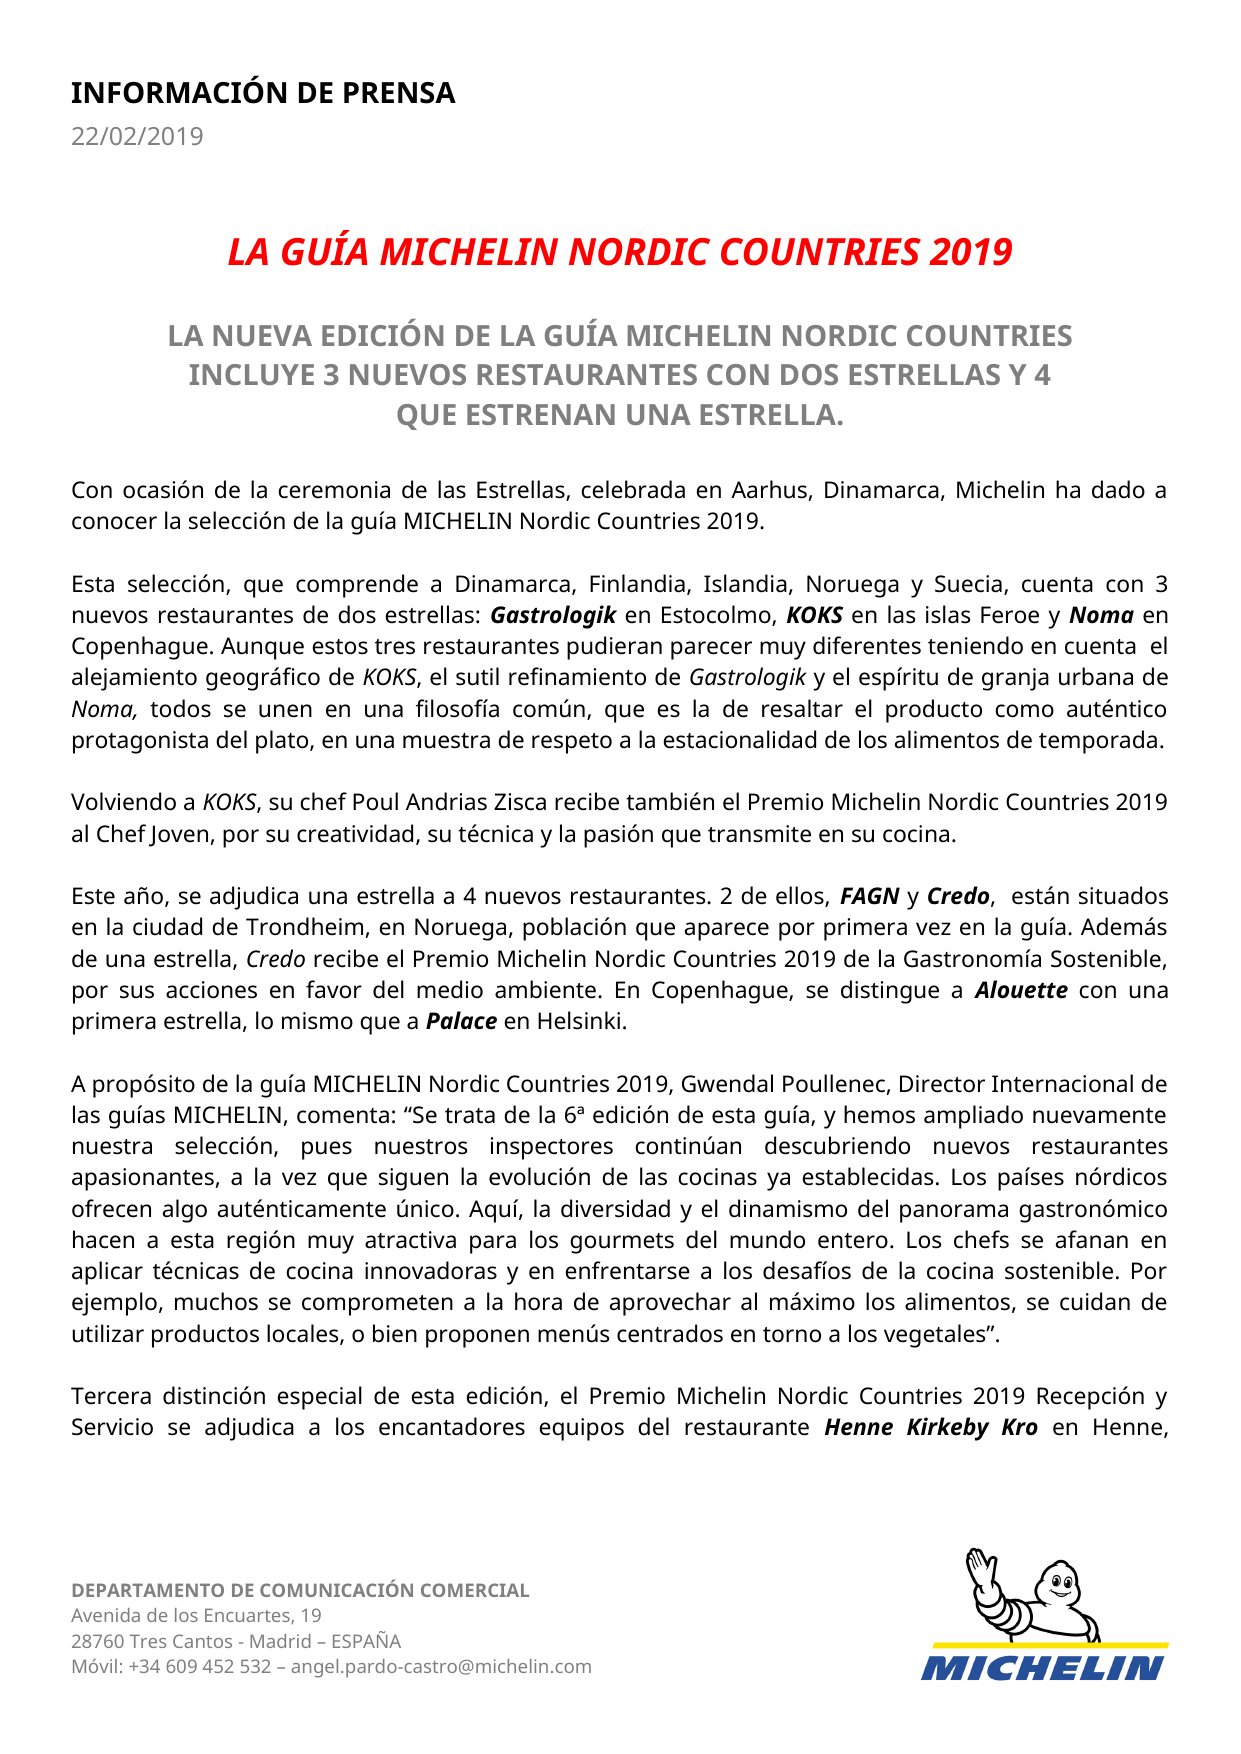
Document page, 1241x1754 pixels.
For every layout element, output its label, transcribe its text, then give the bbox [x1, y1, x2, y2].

text Con ocasión de la ceremonia de las Estrellas, celebrada en Aarhus, Dinamarca, Michelin ha dado a conocer la selección de la guía MICHELIN Nordic Countries 2019. [71, 474, 1169, 536]
text Este año, se adjudica una estrella a 4 nuevos restaurantes. 2 de ellos, FAGN y Credo, están situados en la ciudad de Trondheim, en Noruega, población que aparece por primera vez en la guía. Además de una estrella, Credo recibe el Premio Michelin Nordic Countries 2019 de la Gastronomía Sostenible, por sus acciones en favor del medio ambiente. En Copenhague, se distingue a Alouette con una primera estrella, lo mismo que a Palace en Helsinki. [71, 880, 1169, 1036]
picture [897, 1525, 1189, 1700]
text LA GUÍA MICHELIN NORDIC COUNTRIES 2019 [71, 232, 1169, 273]
text LA NUEVA EDICIÓN DE LA GUÍA MICHELIN NORDIC COUNTRIES [71, 315, 1169, 355]
text 22/02/2019 [71, 118, 1169, 152]
text Volviendo a KOKS, su chef Poul Andrias Zisca recibe también el Premio Michelin Nordic Countries 2019 al Chef Joven, por su creatividad, su técnica y la pasión que transmite en su cocina. [71, 786, 1169, 849]
text INCLUYE 3 NUEVOS RESTAURANTES CON DOS ESTRELLAS Y 4 [71, 355, 1169, 394]
text Esta selección, que comprende a Dinamarca, Finlandia, Islandia, Noruega y Suecia, cuenta con 3 nuevos restaurantes de dos estrellas: Gastrologik en Estocolmo, KOKS en las islas Feroe y Noma en Copenhague. Aunque estos tres restaurantes pudieran parecer muy diferentes teniendo en cuenta el alejamiento geográfico de KOKS, el sutil refinamiento de Gastrologik y el espíritu de granja urbana de Noma, todos se unen en una filosofía común, que es la de resaltar el producto como auténtico protagonista del plato, en una muestra de respeto a la estacionalidad de los alimentos de temporada. [71, 567, 1169, 755]
text QUE ESTRENAN UNA ESTRELLA. [71, 394, 1169, 434]
text A propósito de la guía MICHELIN Nordic Countries 2019, Gwendal Poullenec, Director Internacional de las guías MICHELIN, comenta: “Se trata de la 6ª edición de esta guía, y hemos ampliado nuevamente nuestra selección, pues nuestros inspectores continúan descubriendo nuevos restaurantes apasionantes, a la vez que siguen la evolución de las cocinas ya establecidas. Los países nórdicos ofrecen algo auténticamente único. Aquí, la diversidad y el dinamismo del panorama gastronómico hacen a esta región muy atractiva para los gourmets del mundo entero. Los chefs se afanan en aplicar técnicas de cocina innovadoras y en enfrentarse a los desafíos de la cocina sostenible. Por ejemplo, muchos se comprometen a la hora de aprovechar al máximo los alimentos, se cuidan de utilizar productos locales, o bien proponen menús centrados en torno a los vegetales”. [71, 1067, 1169, 1349]
